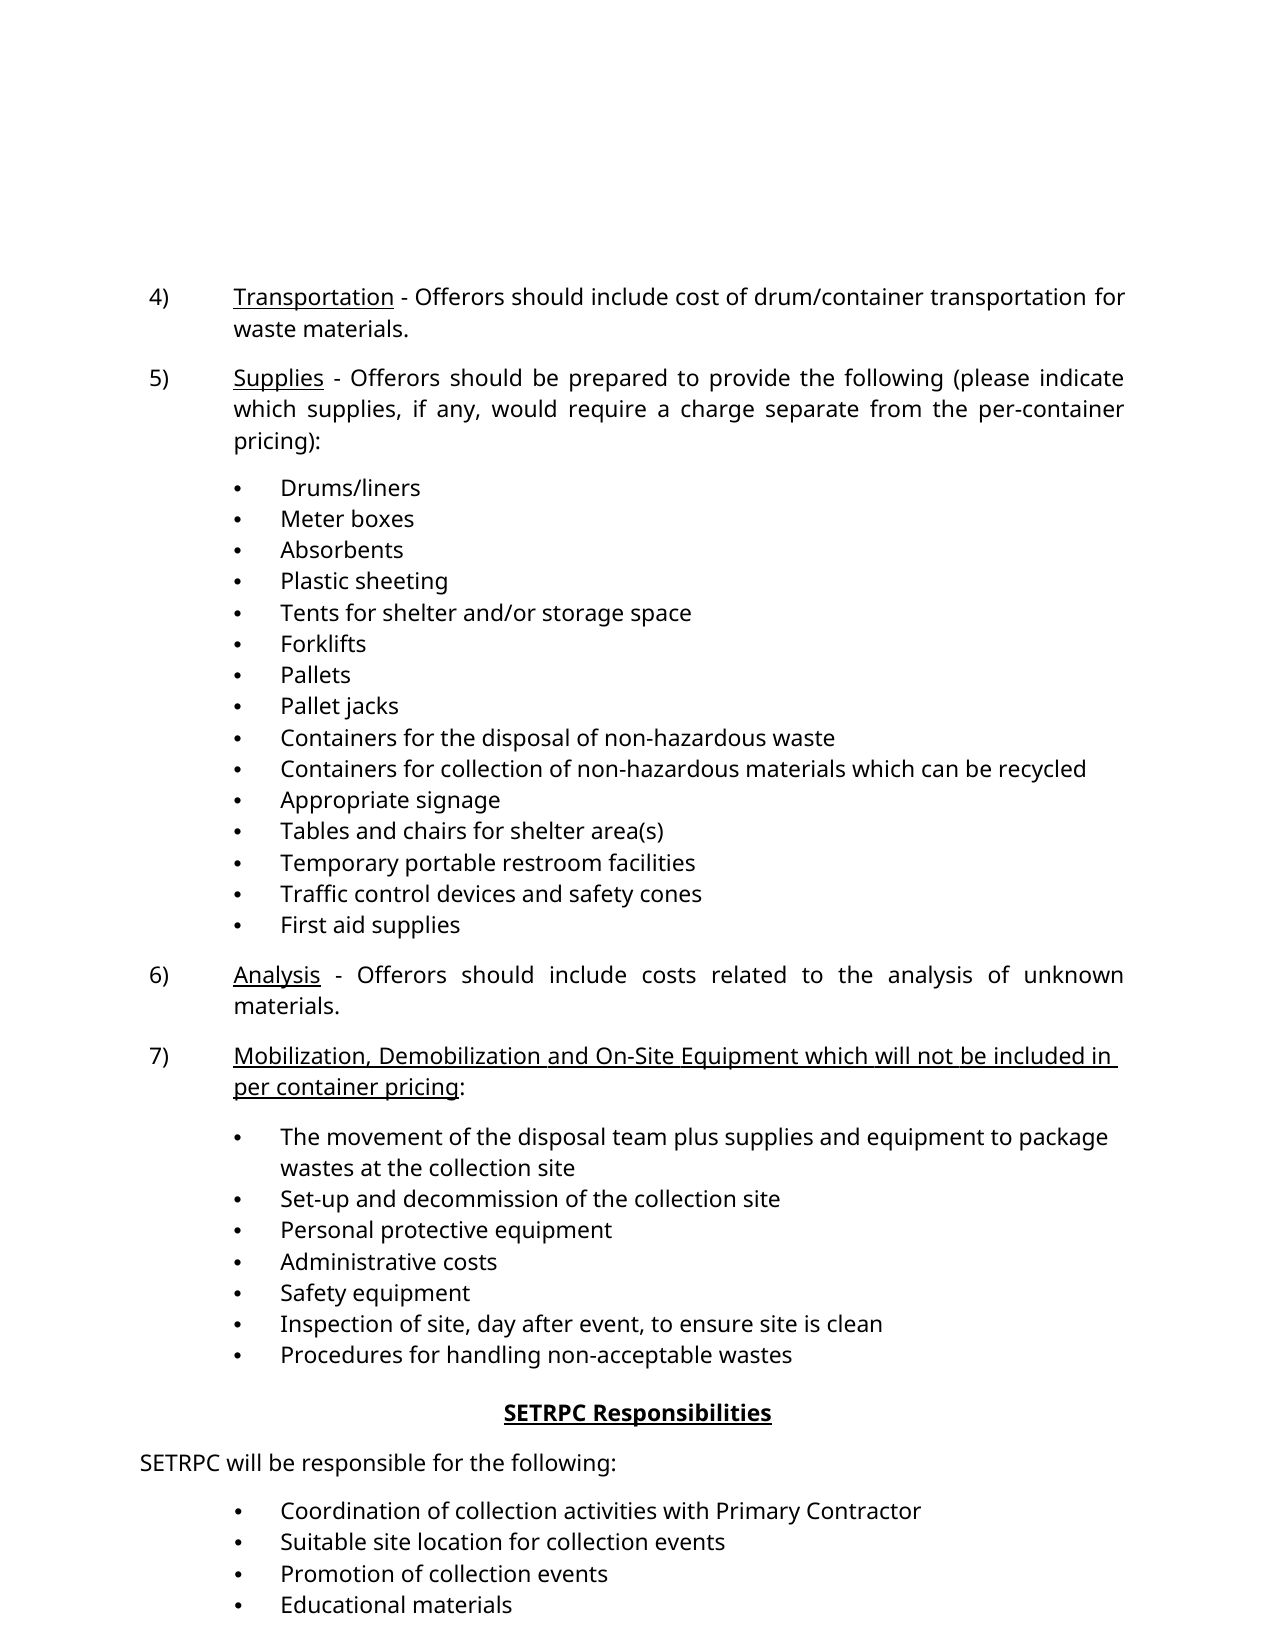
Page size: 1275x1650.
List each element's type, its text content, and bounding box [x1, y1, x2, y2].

list Educational materials [234, 1589, 1126, 1620]
list Appropriate signage [233, 784, 1125, 815]
list Tables and chairs for shelter area(s) [233, 815, 1125, 847]
list Temporary portable restroom facilities [233, 847, 1125, 878]
list Meter boxes [233, 503, 1125, 534]
list Inspection of site, day after event, to ensure site is clean [233, 1308, 1125, 1339]
list Containers for collection of non-hazardous materials which can be recycled [233, 753, 1125, 784]
list Transportation - Offerors should include cost of drum/container transportation for waste materials. [149, 281, 1126, 344]
list Suitable site location for collection events [234, 1526, 1126, 1557]
list Personal protective equipment [233, 1214, 1125, 1246]
list The movement of the disposal team plus supplies and equipment to package wastes at the collection site [233, 1121, 1125, 1183]
list Analysis - Offerors should include costs related to the analysis of unknown materials. [149, 959, 1126, 1021]
list Pallets [233, 659, 1125, 690]
list Safety equipment [233, 1277, 1125, 1308]
list Mobilization, Demobilization and On-Site Equipment which will not be included in per container pricing: [149, 1040, 1125, 1102]
list Containers for the disposal of non-hazardous waste [233, 722, 1125, 753]
list Procedures for handling non-acceptable wastes [233, 1339, 1125, 1371]
list Drums/liners [233, 472, 1125, 503]
list Set-up and decommission of the collection site [233, 1183, 1125, 1214]
list Traffic control devices and safety cones [233, 878, 1125, 909]
list Tents for shelter and/or storage space [233, 597, 1125, 628]
list Absorbents [233, 534, 1125, 565]
list Forklifts [233, 628, 1125, 659]
list Administrative costs [233, 1246, 1125, 1277]
list Plastic sheeting [233, 565, 1125, 597]
list Supplies - Offerors should be prepared to provide the following (please indicate which supplies, if any, would require a charge separate from the per-container pricing): [149, 362, 1125, 456]
list Coordination of collection activities with Primary Contractor [234, 1495, 1126, 1526]
text SETRPC will be responsible for the following: [64, 1447, 1212, 1479]
list First aid supplies [233, 909, 1125, 940]
list Promotion of collection events [234, 1557, 1126, 1589]
list Pallet jacks [233, 690, 1125, 722]
subtitle SETRPC Responsibilities [300, 1396, 975, 1428]
